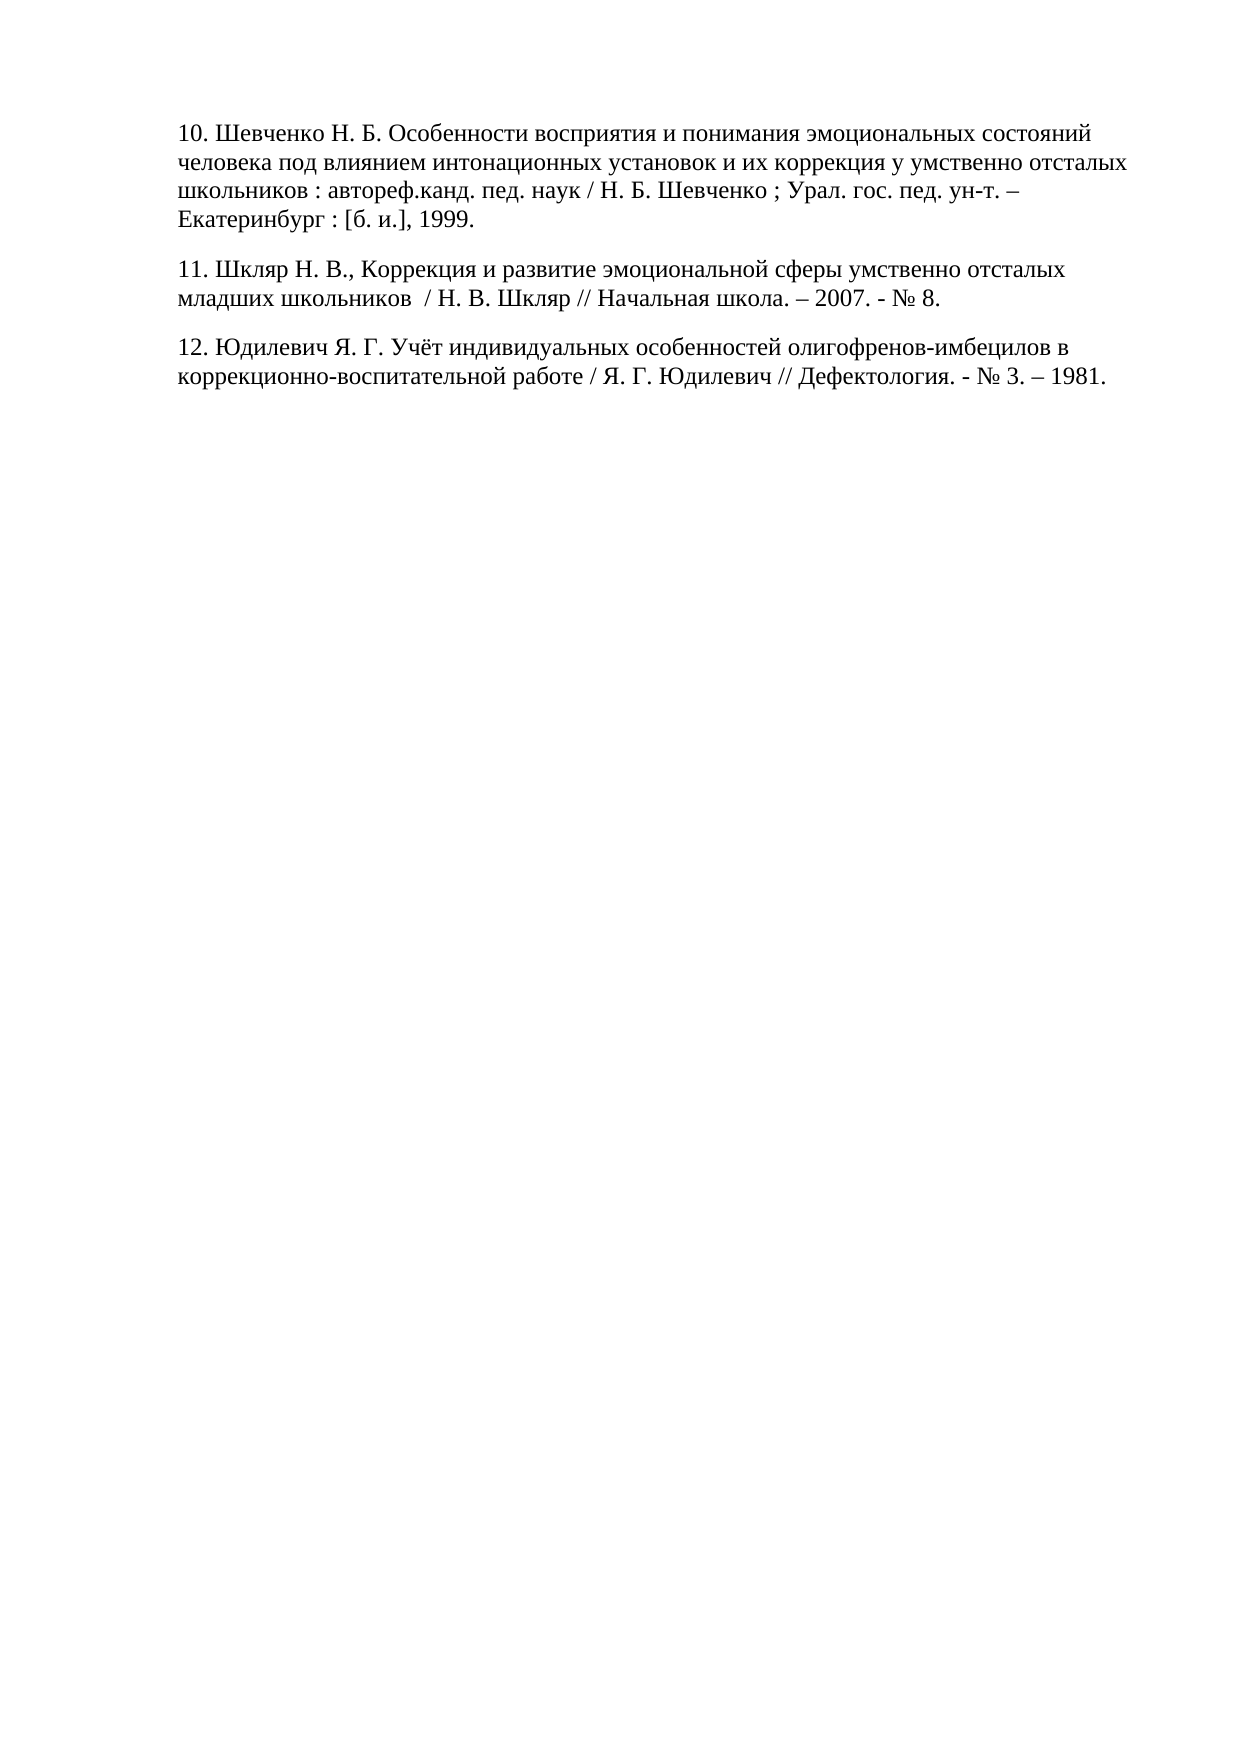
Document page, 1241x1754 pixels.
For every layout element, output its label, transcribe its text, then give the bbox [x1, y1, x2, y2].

text 12. Юдилевич Я. Г. Учёт индивидуальных особенностей олигофренов-имбецилов в коррекционно-воспитательной работе / Я. Г. Юдилевич // Дефектология. - № 3. – 1981. [177, 332, 1152, 390]
text 10. Шевченко Н. Б. Особенности восприятия и понимания эмоциональных состояний человека под влиянием интонационных установок и их коррекция у умственно отсталых школьников : автореф.канд. пед. наук / Н. Б. Шевченко ; Урал. гос. пед. ун-т. – Екатеринбург : [б. и.], 1999. [177, 118, 1152, 233]
text 11. Шкляр Н. В., Коррекция и развитие эмоциональной сферы умственно отсталых младших школьников / Н. В. Шкляр // Начальная школа. – 2007. - № 8. [177, 254, 1152, 311]
